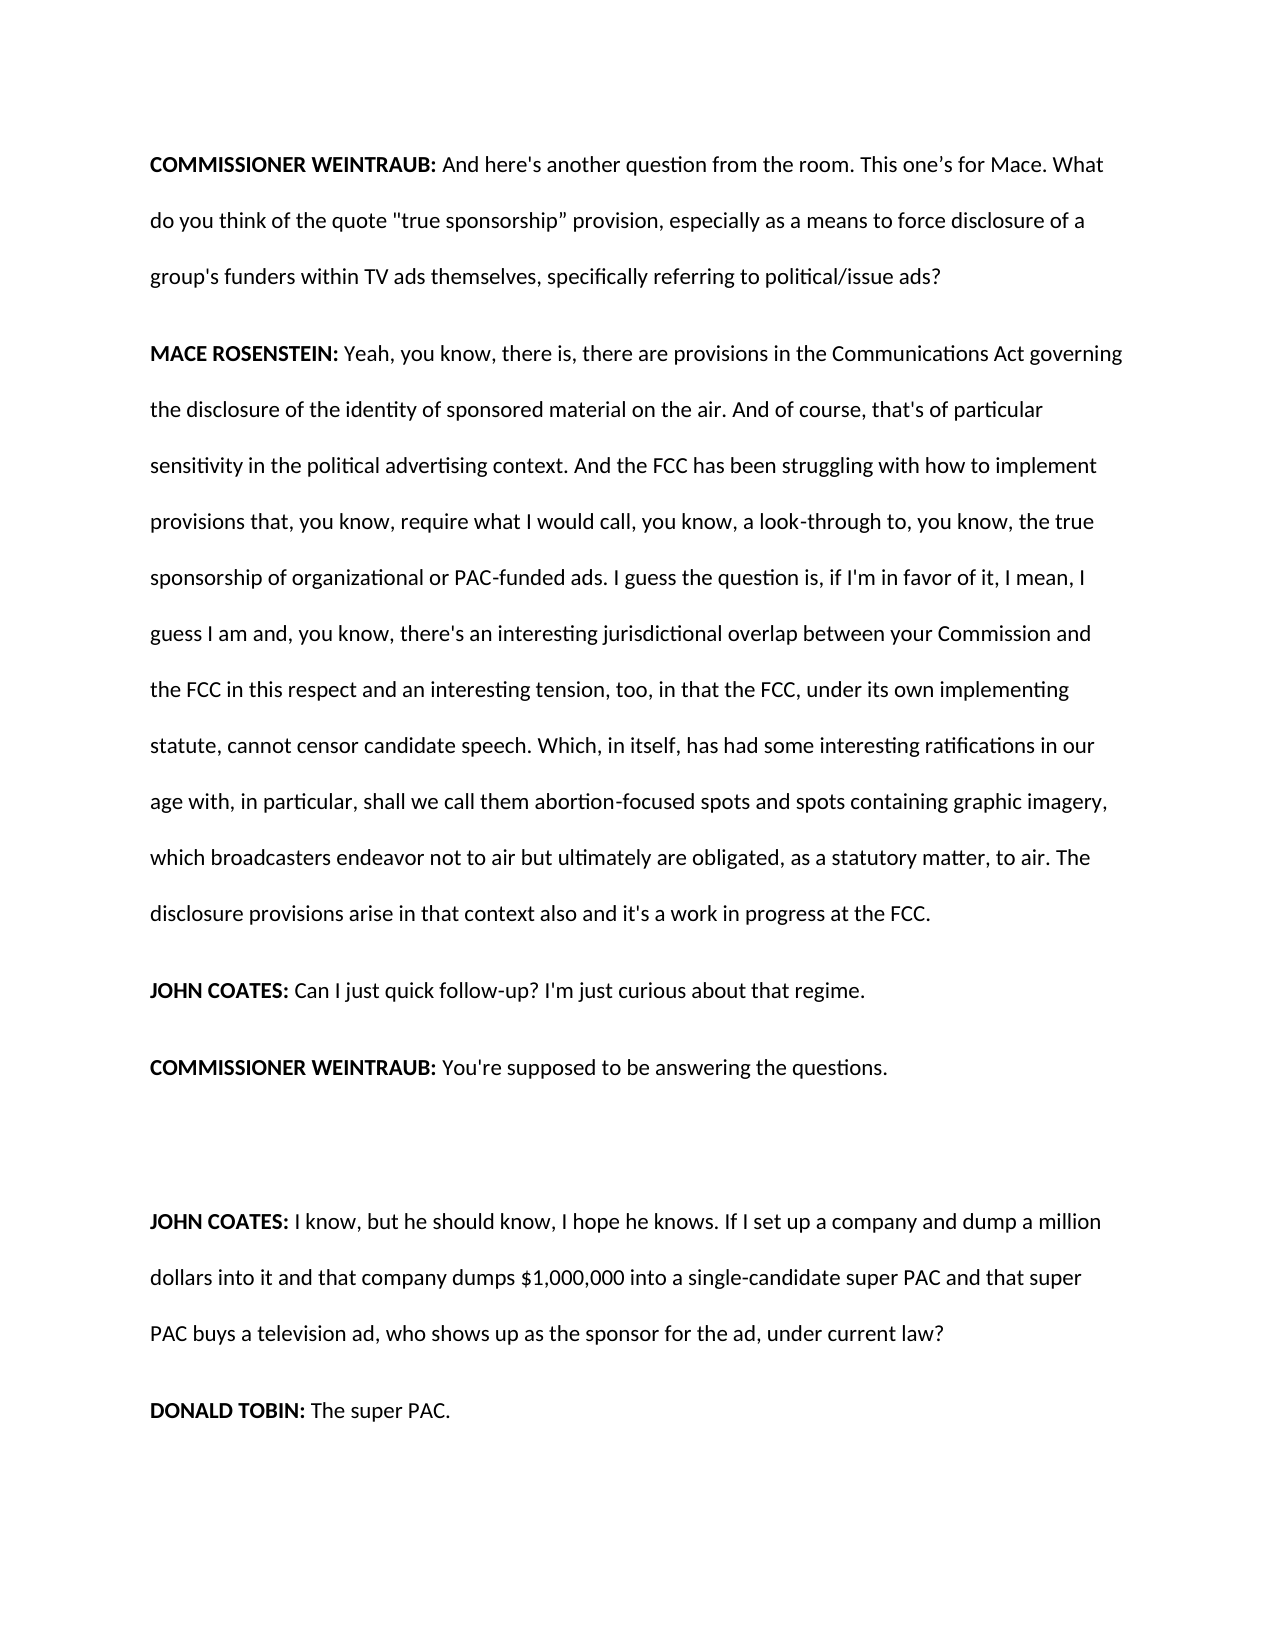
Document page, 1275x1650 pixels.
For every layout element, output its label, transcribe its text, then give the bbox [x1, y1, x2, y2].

text MACE ROSENSTEIN: Yeah, you know, there is, there are provisions in the Communications Act governing the disclosure of the identity of sponsored material on the air. And of course, that's of particular sensitivity in the political advertising context. And the FCC has been struggling with how to implement provisions that, you know, require what I would call, you know, a look-through to, you know, the true sponsorship of organizational or PAC-funded ads. I guess the question is, if I'm in favor of it, I mean, I guess I am and, you know, there's an interesting jurisdictional overlap between your Commission and the FCC in this respect and an interesting tension, too, in that the FCC, under its own implementing statute, cannot censor candidate speech. Which, in itself, has had some interesting ratifications in our age with, in particular, shall we call them abortion-focused spots and spots containing graphic imagery, which broadcasters endeavor not to air but ultimately are obligated, as a statutory matter, to air. The disclosure provisions arise in that context also and it's a work in progress at the FCC. [150, 339, 1125, 927]
text JOHN COATES: I know, but he should know, I hope he knows. If I set up a company and dump a million dollars into it and that company dumps $1,000,000 into a single-candidate super PAC and that super PAC buys a television ad, who shows up as the sponsor for the ad, under current law? [150, 1207, 1125, 1347]
text COMMISSIONER WEINTRAUB: You're supposed to be answering the questions. [150, 1053, 1125, 1081]
text COMMISSIONER WEINTRAUB: And here's another question from the room. This one’s for Mace. What do you think of the quote "true sponsorship” provision, especially as a means to force disclosure of a group's funders within TV ads themselves, specifically referring to political/issue ads? [150, 150, 1125, 290]
text DONALD TOBIN: The super PAC. [150, 1396, 1125, 1424]
text JOHN COATES: Can I just quick follow-up? I'm just curious about that regime. [150, 976, 1125, 1004]
